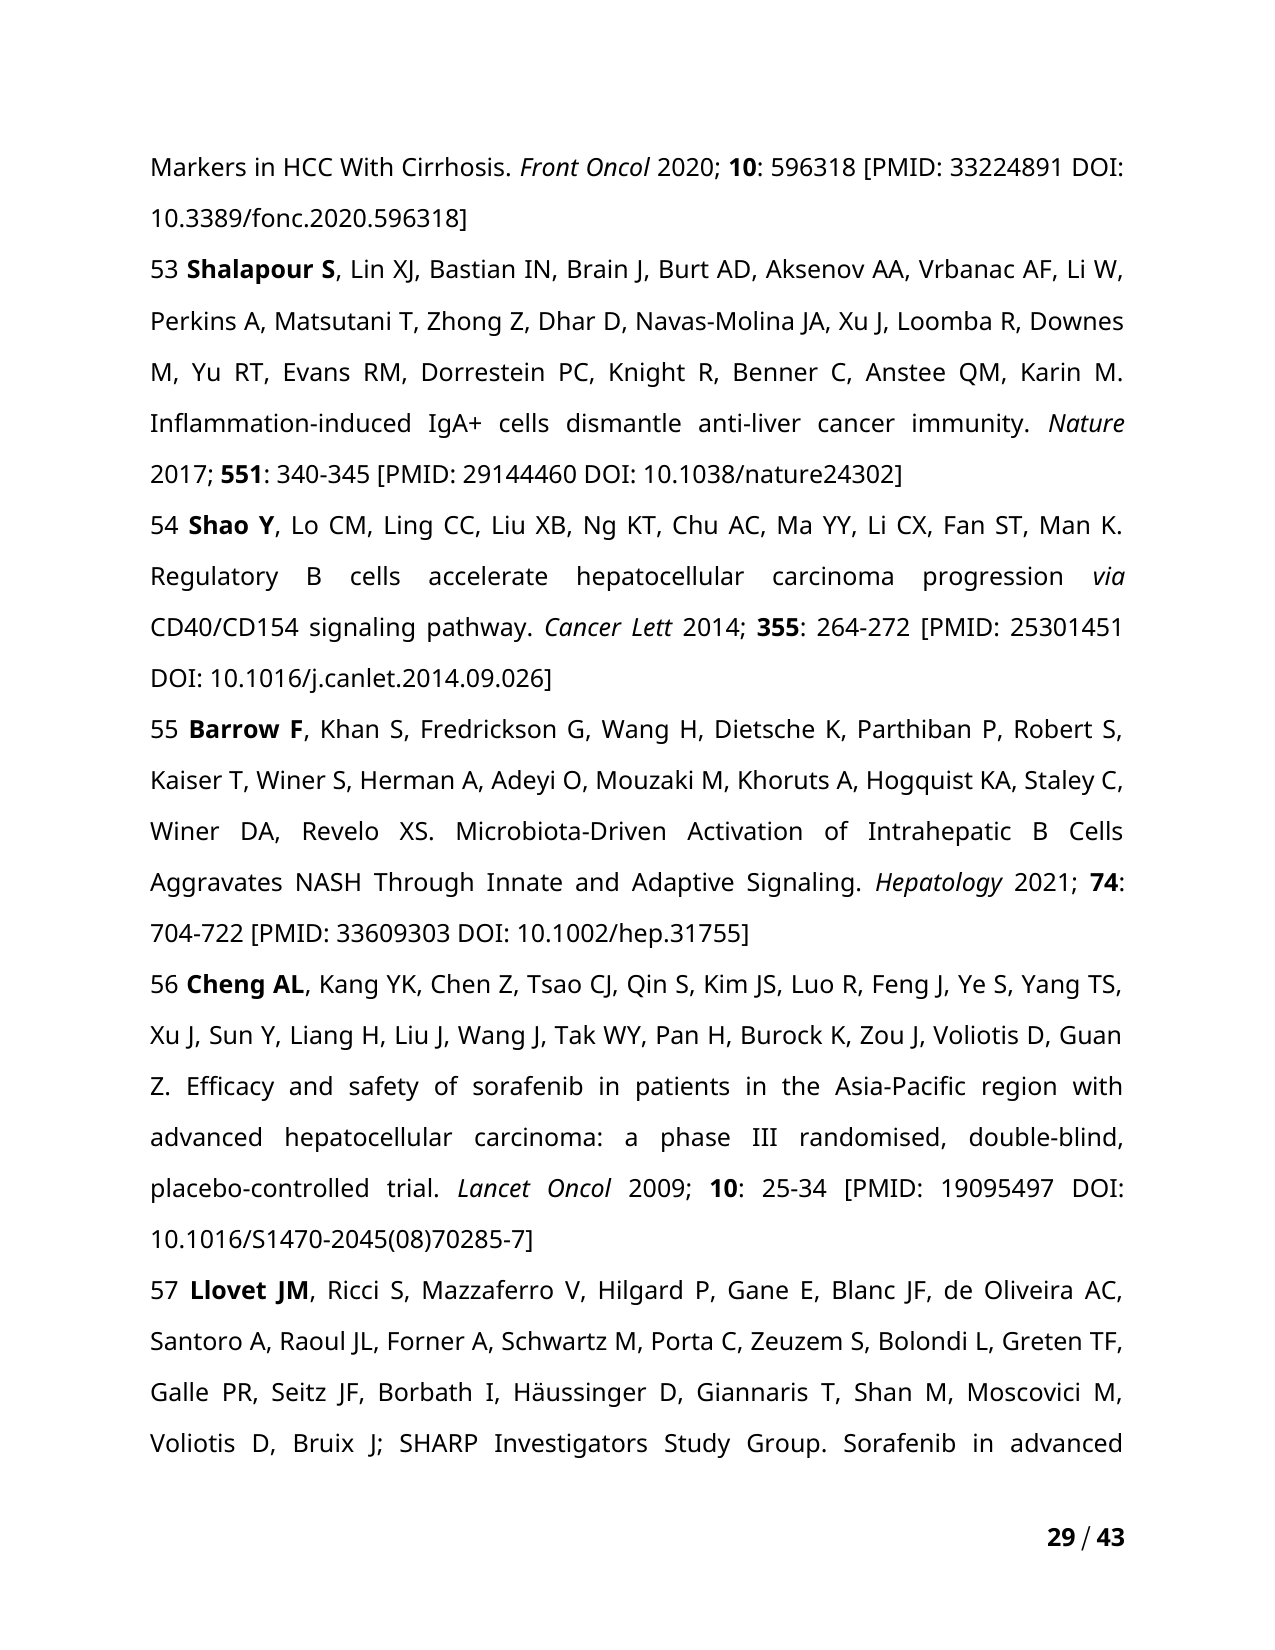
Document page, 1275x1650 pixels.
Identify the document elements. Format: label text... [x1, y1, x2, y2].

text 56 Cheng AL, Kang YK, Chen Z, Tsao CJ, Qin S, Kim JS, Luo R, Feng J, Ye S, Yang TS, Xu J, Sun Y, Liang H, Liu J, Wang J, Tak WY, Pan H, Burock K, Zou J, Voliotis D, Guan Z. Efficacy and safety of sorafenib in patients in the Asia-Pacific region with advanced hepatocellular carcinoma: a phase III randomised, double-blind, placebo-controlled trial. Lancet Oncol 2009; 10: 25-34 [PMID: 19095497 DOI: 10.1016/S1470-2045(08)70285-7] [150, 967, 1125, 1256]
text 53 Shalapour S, Lin XJ, Bastian IN, Brain J, Burt AD, Aksenov AA, Vrbanac AF, Li W, Perkins A, Matsutani T, Zhong Z, Dhar D, Navas-Molina JA, Xu J, Loomba R, Downes M, Yu RT, Evans RM, Dorrestein PC, Knight R, Benner C, Anstee QM, Karin M. Inflammation-induced IgA+ cells dismantle anti-liver cancer immunity. Nature 2017; 551: 340-345 [PMID: 29144460 DOI: 10.1038/nature24302] [150, 252, 1125, 490]
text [150, 1273, 1125, 1460]
text 54 Shao Y, Lo CM, Ling CC, Liu XB, Ng KT, Chu AC, Ma YY, Li CX, Fan ST, Man K. Regulatory B cells accelerate hepatocellular carcinoma progression via CD40/CD154 signaling pathway. Cancer Lett 2014; 355: 264-272 [PMID: 25301451 DOI: 10.1016/j.canlet.2014.09.026] [150, 507, 1125, 694]
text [150, 150, 1125, 235]
text 55 Barrow F, Khan S, Fredrickson G, Wang H, Dietsche K, Parthiban P, Robert S, Kaiser T, Winer S, Herman A, Adeyi O, Mouzaki M, Khoruts A, Hogquist KA, Staley C, Winer DA, Revelo XS. Microbiota-Driven Activation of Intrahepatic B Cells Aggravates NASH Through Innate and Adaptive Signaling. Hepatology 2021; 74: 704-722 [PMID: 33609303 DOI: 10.1002/hep.31755] [150, 711, 1125, 950]
